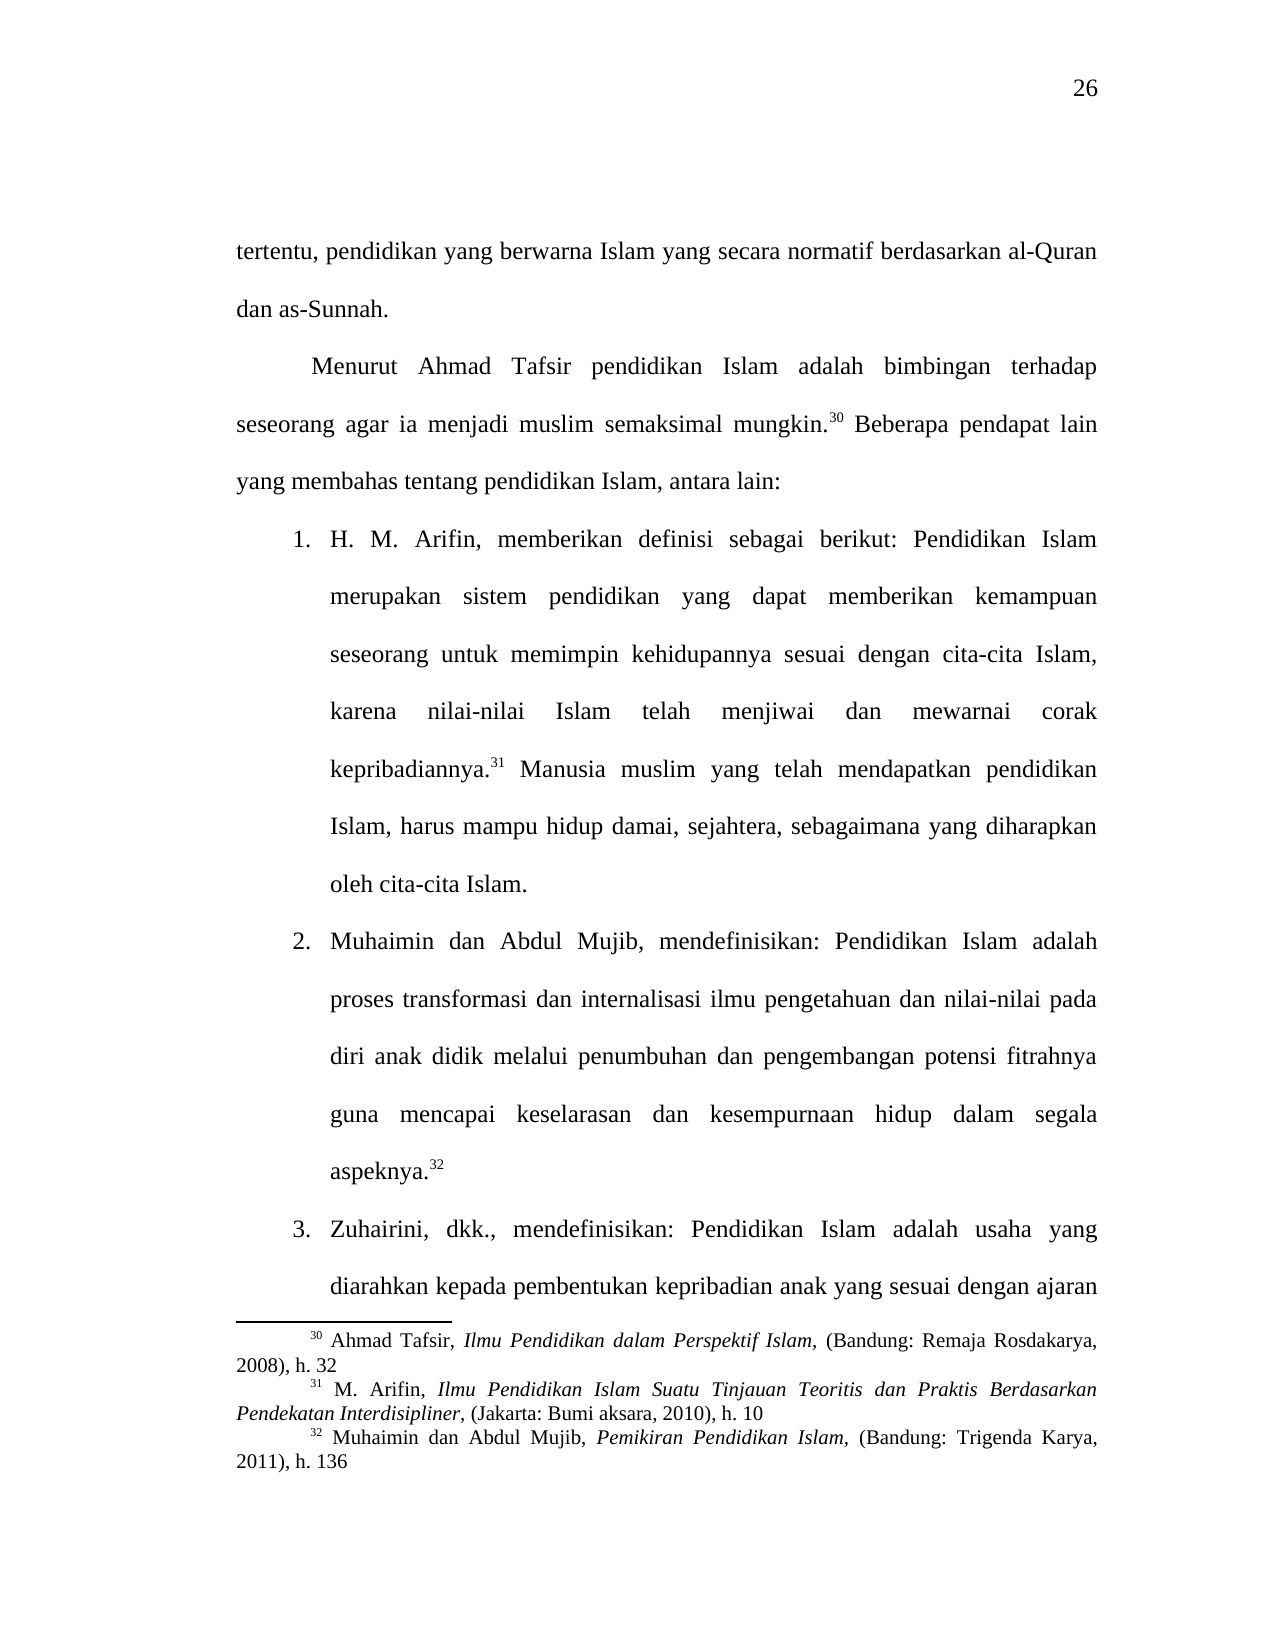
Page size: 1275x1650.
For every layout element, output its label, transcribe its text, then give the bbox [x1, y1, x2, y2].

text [236, 236, 1098, 322]
list H. M. Arifin, memberikan definisi sebagai berikut: Pendidikan Islam merupakan sistem pendidikan yang dapat memberikan kemampuan seseorang untuk memimpin kehidupannya sesuai dengan cita-cita Islam, karena nilai-nilai Islam telah menjiwai dan mewarnai corak kepribadiannya. Manusia muslim yang telah mendapatkan pendidikan Islam, harus mampu hidup damai, sejahtera, sebagaimana yang diharapkan oleh cita-cita Islam. [292, 524, 1098, 897]
list Muhaimin dan Abdul Mujib, mendefinisikan: Pendidikan Islam adalah proses transformasi dan internalisasi ilmu pengetahuan dan nilai-nilai pada diri anak didik melalui penumbuhan dan pengembangan potensi fitrahnya guna mencapai keselarasan dan kesempurnaan hidup dalam segala aspeknya. [292, 926, 1098, 1185]
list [292, 1214, 1098, 1300]
text Menurut Ahmad Tafsir pendidikan Islam adalah bimbingan terhadap seseorang agar ia menjadi muslim semaksimal mungkin. Beberapa pendapat lain yang membahas tentang pendidikan Islam, antara lain: [236, 351, 1098, 495]
